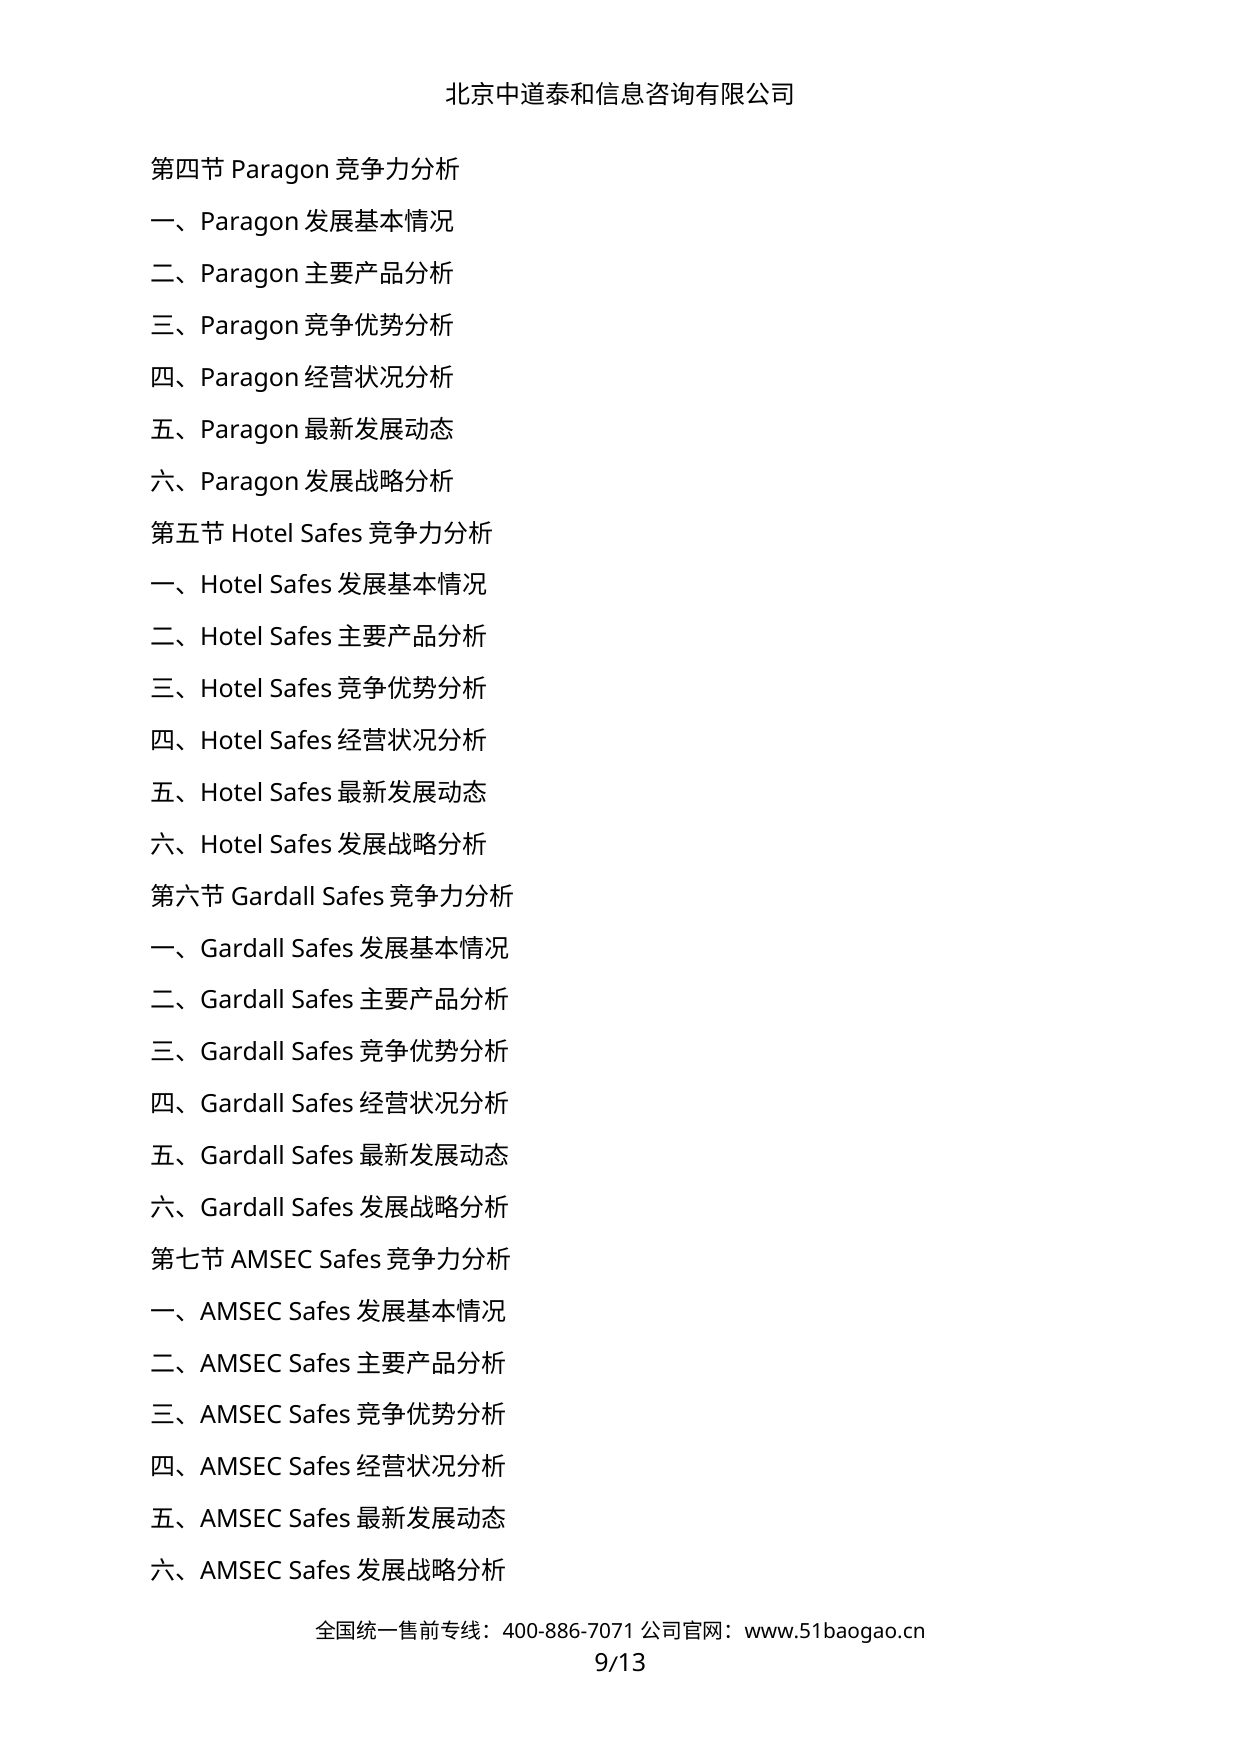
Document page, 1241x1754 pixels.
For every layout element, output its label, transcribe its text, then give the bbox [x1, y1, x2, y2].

text 六、Hotel Safes发展战略分析 [150, 824, 1090, 861]
text 四、AMSEC Safes经营状况分析 [150, 1447, 1090, 1483]
text 六、AMSEC Safes发展战略分析 [150, 1551, 1090, 1587]
text 二、Hotel Safes主要产品分析 [150, 617, 1090, 653]
text 六、Paragon发展战略分析 [150, 461, 1090, 497]
text 一、Paragon发展基本情况 [150, 202, 1090, 238]
text 四、Gardall Safes经营状况分析 [150, 1084, 1090, 1120]
text 四、Hotel Safes经营状况分析 [150, 721, 1090, 757]
text 一、Hotel Safes发展基本情况 [150, 565, 1090, 601]
text 三、AMSEC Safes竞争优势分析 [150, 1395, 1090, 1431]
text 第五节 Hotel Safes竞争力分析 [150, 513, 1090, 549]
text 一、Gardall Safes发展基本情况 [150, 928, 1090, 964]
text 二、Paragon主要产品分析 [150, 254, 1090, 290]
text 五、AMSEC Safes最新发展动态 [150, 1499, 1090, 1535]
text 二、AMSEC Safes主要产品分析 [150, 1343, 1090, 1379]
text 一、AMSEC Safes发展基本情况 [150, 1291, 1090, 1327]
text 第六节 Gardall Safes竞争力分析 [150, 876, 1090, 912]
text 四、Paragon经营状况分析 [150, 357, 1090, 394]
text 五、Paragon最新发展动态 [150, 409, 1090, 446]
text 三、Gardall Safes竞争优势分析 [150, 1032, 1090, 1068]
text 第四节 Paragon竞争力分析 [150, 150, 1090, 186]
text 六、Gardall Safes发展战略分析 [150, 1187, 1090, 1224]
text 五、Gardall Safes最新发展动态 [150, 1136, 1090, 1172]
text 五、Hotel Safes最新发展动态 [150, 772, 1090, 809]
text 三、Paragon竞争优势分析 [150, 306, 1090, 342]
text 第七节 AMSEC Safes竞争力分析 [150, 1239, 1090, 1276]
text 三、Hotel Safes竞争优势分析 [150, 669, 1090, 705]
text 二、Gardall Safes主要产品分析 [150, 980, 1090, 1016]
